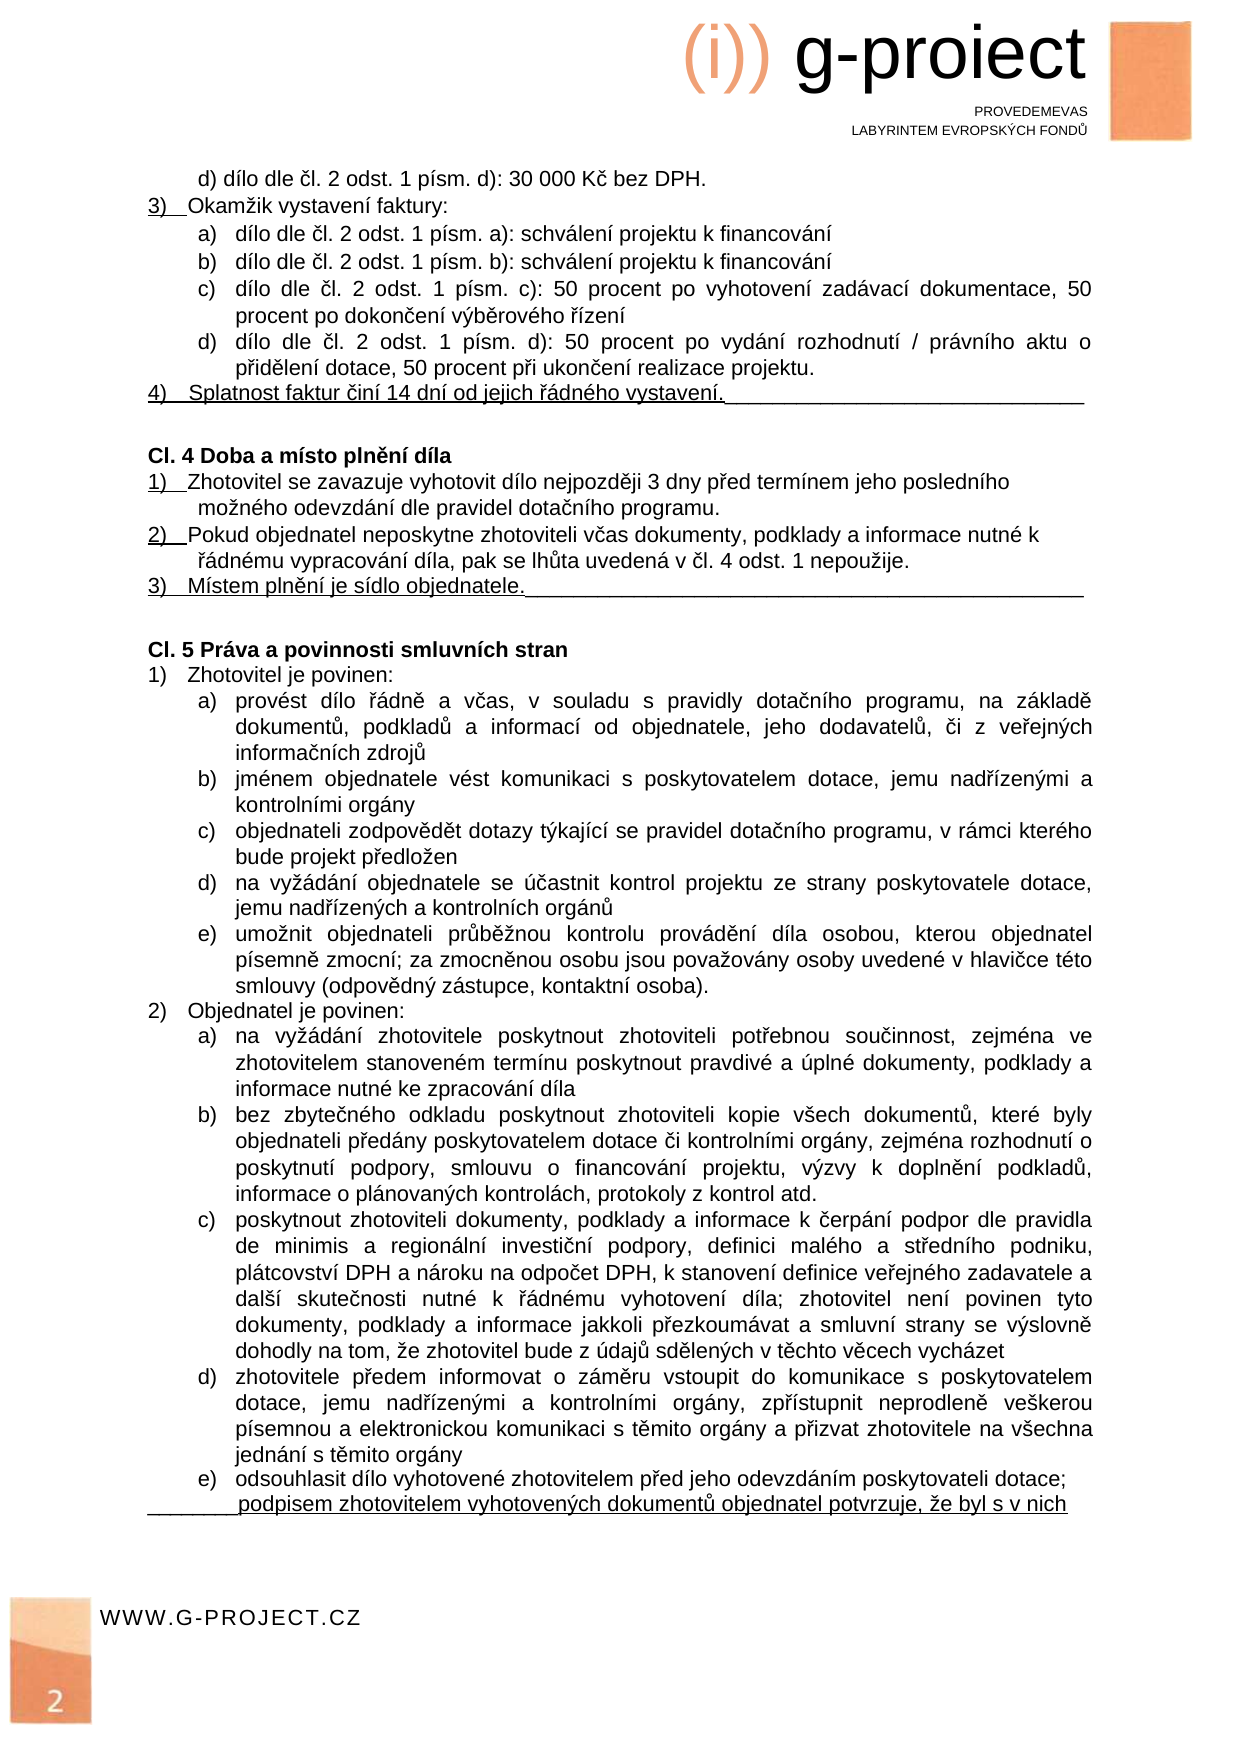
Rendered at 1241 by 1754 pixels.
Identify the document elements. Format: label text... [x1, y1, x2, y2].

subtitle Cl. 4 Doba a místo plnění díla [148, 444, 1196, 469]
list provést dílo řádně a včas, v souladu s pravidly dotačního programu, na základě dokumentů, podkladů a informací od objednatele, jeho dodavatelů, či z veřejných informačních zdrojů [198, 687, 1093, 765]
list Zhotovitel se zavazuje vyhotovit dílo nejpozději 3 dny před termínem jeho posledního možného odevzdání dle pravidel dotačního programu. [148, 469, 1093, 521]
list dílo dle čl. 2 odst. 1 písm. d): 50 procent po vydání rozhodnutí / právního aktu o přidělení dotace, 50 procent při ukončení realizace projektu. [198, 328, 1093, 380]
text WWW.G-PROJECT.CZ [99, 1605, 361, 1630]
list Místem plnění je sídlo objednatele. [148, 574, 1196, 598]
text podpisem zhotovitelem vyhotovených dokumentů objednatel potvrzuje, že byl s v nich [148, 1492, 1196, 1516]
subtitle (i)) g-proiect [148, 11, 1086, 95]
text d) dílo dle čl. 2 odst. 1 písm. d): 30 000 Kč bez DPH. [198, 167, 1196, 191]
list Zhotovitel je povinen: [148, 663, 1196, 687]
list na vyžádání zhotovitele poskytnout zhotoviteli potřebnou součinnost, zejména ve zhotovitelem stanoveném termínu poskytnout pravdivé a úplné dokumenty, podklady a informace nutné ke zpracování díla [198, 1023, 1093, 1101]
list zhotovitele předem informovat o záměru vstoupit do komunikace s poskytovatelem dotace, jemu nadřízenými a kontrolními orgány, zpřístupnit neprodleně veškerou písemnou a elektronickou komunikaci s těmito orgány a přizvat zhotovitele na všechna jednání s těmito orgány [198, 1363, 1093, 1467]
text PROVEDEMEVAS [816, 102, 1088, 120]
list Okamžik vystavení faktury: [148, 191, 1196, 219]
list odsouhlasit dílo vyhotovené zhotovitelem před jeho odevzdáním poskytovateli dotace; [198, 1467, 1196, 1492]
picture [1109, 21, 1193, 142]
text LABYRINTEM EVROPSKÝCH FONDŮ [816, 120, 1088, 139]
list umožnit objednateli průběžnou kontrolu provádění díla osobou, kterou objednatel písemně zmocní; za zmocněnou osobu jsou považovány osoby uvedené v hlavičce této smlouvy (odpovědný zástupce, kontaktní osoba). [198, 921, 1093, 999]
list poskytnout zhotoviteli dokumenty, podklady a informace k čerpání podpor dle pravidla de minimis a regionální investiční podpory, definici malého a středního podniku, plátcovství DPH a nároku na odpočet DPH, k stanovení definice veřejného zadavatele a další skutečnosti nutné k řádnému vyhotovení díla; zhotovitel není povinen tyto dokumenty, podklady a informace jakkoli přezkoumávat a smluvní strany se výslovně dohodly na tom, že zhotovitel bude z údajů sdělených v těchto věcech vycházet [198, 1207, 1093, 1363]
list Splatnost faktur činí 14 dní od jejich řádného vystavení. [148, 380, 1196, 405]
list Pokud objednatel neposkytne zhotoviteli včas dokumenty, podklady a informace nutné k řádnému vypracování díla, pak se lhůta uvedená v čl. 4 odst. 1 nepoužije. [148, 521, 1093, 574]
list na vyžádání objednatele se účastnit kontrol projektu ze strany poskytovatele dotace, jemu nadřízených a kontrolních orgánů [198, 869, 1093, 921]
list dílo dle čl. 2 odst. 1 písm. c): 50 procent po vyhotovení zadávací dokumentace, 50 procent po dokončení výběrového řízení [198, 275, 1093, 328]
subtitle Cl. 5 Práva a povinnosti smluvních stran [148, 638, 1196, 663]
picture [9, 1597, 93, 1725]
list dílo dle čl. 2 odst. 1 písm. a): schválení projektu k financování [198, 219, 1196, 247]
list dílo dle čl. 2 odst. 1 písm. b): schválení projektu k financování [198, 247, 1196, 275]
list bez zbytečného odkladu poskytnout zhotoviteli kopie všech dokumentů, které byly objednateli předány poskytovatelem dotace či kontrolními orgány, zejména rozhodnutí o poskytnutí podpory, smlouvu o financování projektu, výzvy k doplnění podkladů, informace o plánovaných kontrolách, protokoly z kontrol atd. [198, 1101, 1093, 1207]
list objednateli zodpovědět dotazy týkající se pravidel dotačního programu, v rámci kterého bude projekt předložen [198, 817, 1093, 869]
list jménem objednatele vést komunikaci s poskytovatelem dotace, jemu nadřízenými a kontrolními orgány [198, 765, 1093, 817]
list Objednatel je povinen: [148, 999, 1196, 1023]
